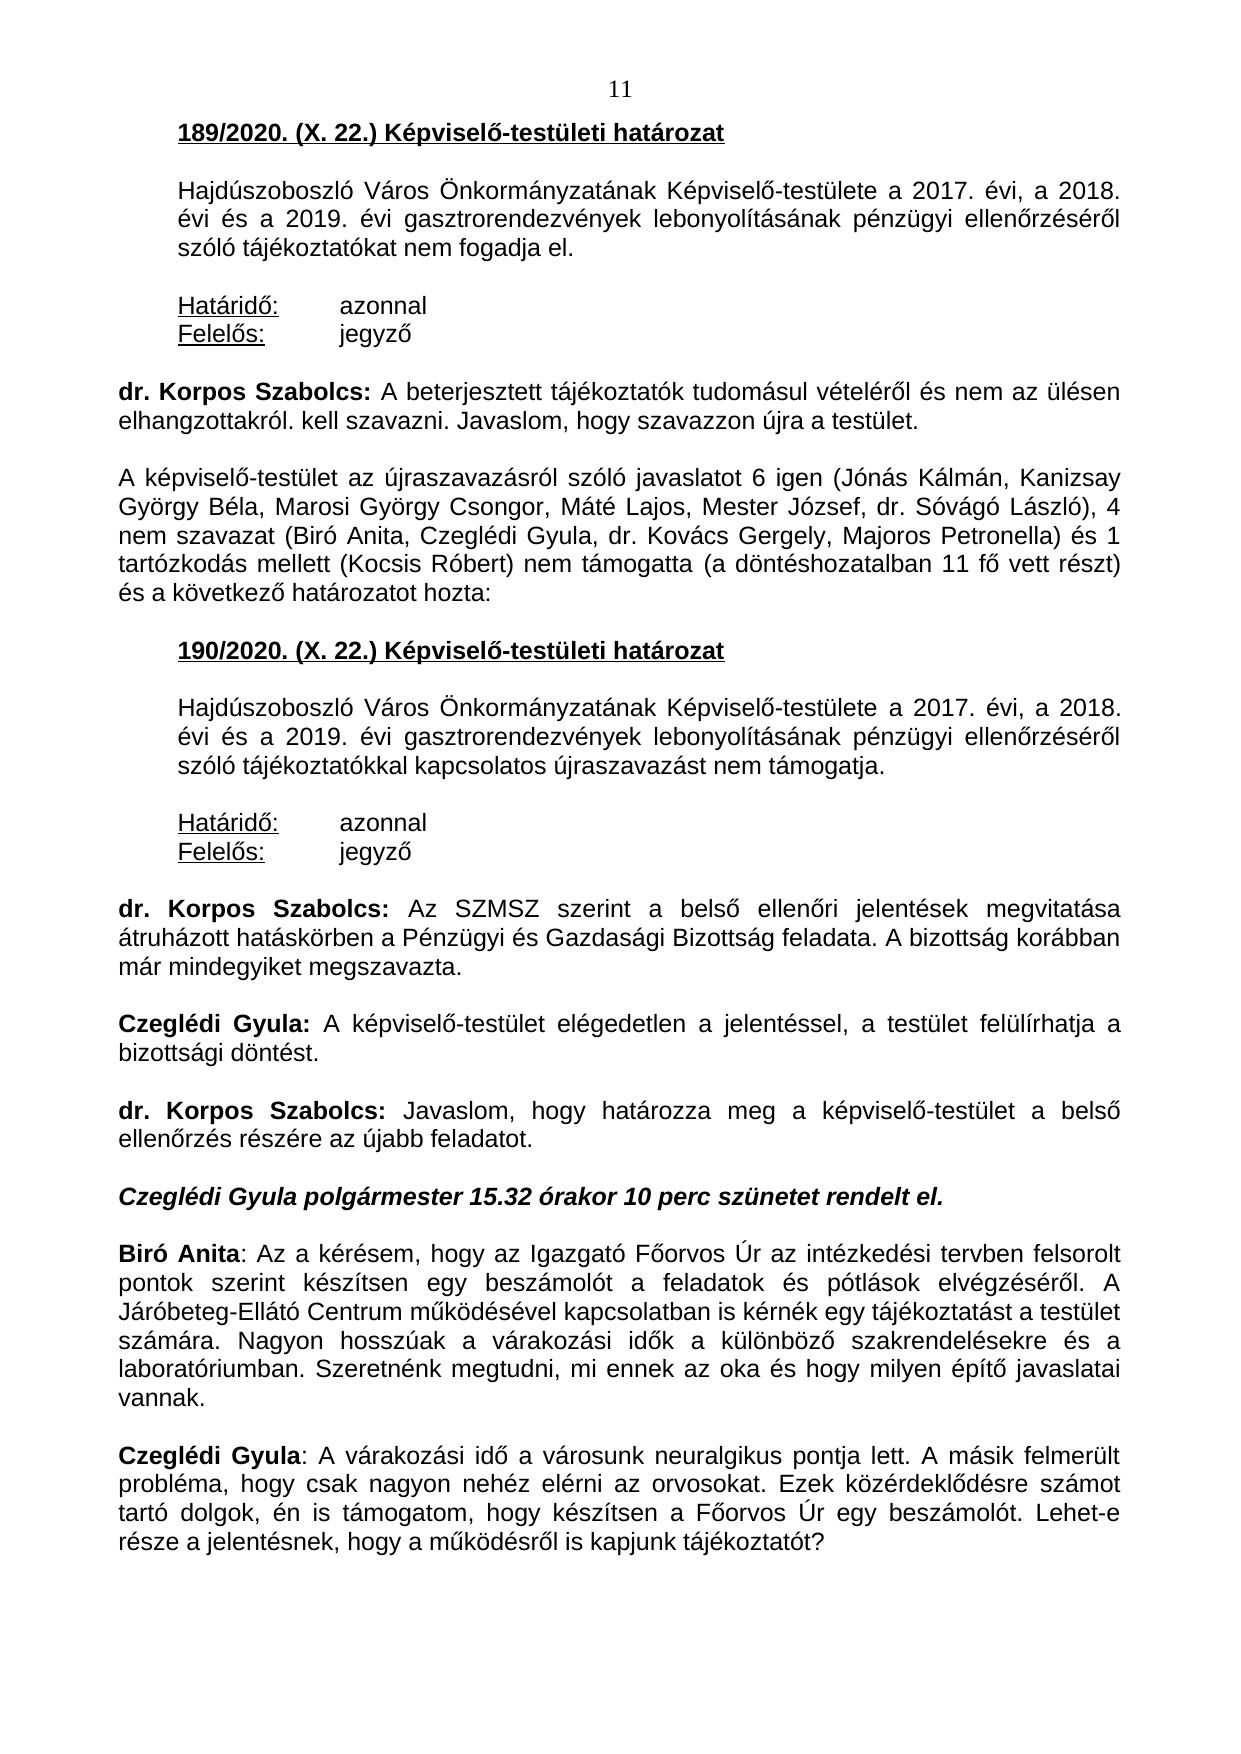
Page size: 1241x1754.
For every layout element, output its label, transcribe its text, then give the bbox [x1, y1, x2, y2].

text Czeglédi Gyula: A várakozási idő a városunk neuralgikus pontja lett. A másik felmerült probléma, hogy csak nagyon nehéz elérni az orvosokat. Ezek közérdeklődésre számot tartó dolgok, én is támogatom, hogy készítsen a Főorvos Úr egy beszámolót. Lehet-e része a jelentésnek, hogy a működésről is kapjunk tájékoztatót? [118, 1441, 1122, 1556]
text dr. Korpos Szabolcs: Az SZMSZ szerint a belső ellenőri jelentések megvitatása átruházott hatáskörben a Pénzügyi és Gazdasági Bizottság feladata. A bizottság korábban már mindegyiket megszavazta. [118, 894, 1122, 981]
text Czeglédi Gyula polgármester 15.32 órakor 10 perc szünetet rendelt el. [118, 1182, 1122, 1211]
text 189/2020. (X. 22.) Képviselő-testületi határozat [177, 118, 1122, 147]
text Czeglédi Gyula: A képviselő-testület elégedetlen a jelentéssel, a testület felülírhatja a bizottsági döntést. [118, 1009, 1122, 1067]
text Biró Anita: Az a kérésem, hogy az Igazgató Főorvos Úr az intézkedési tervben felsorolt pontok szerint készítsen egy beszámolót a feladatok és pótlások elvégzéséről. A Járóbeteg-Ellátó Centrum működésével kapcsolatban is kérnék egy tájékoztatást a testület számára. Nagyon hosszúak a várakozási idők a különböző szakrendelésekre és a laboratóriumban. Szeretnénk megtudni, mi ennek az oka és hogy milyen építő javaslatai vannak. [118, 1239, 1122, 1412]
text Határidő: azonnal [177, 808, 1122, 837]
text Hajdúszoboszló Város Önkormányzatának Képviselő-testülete a 2017. évi, a 2018. évi és a 2019. évi gasztrorendezvények lebonyolításának pénzügyi ellenőrzéséről szóló tájékoztatókkal kapcsolatos újraszavazást nem támogatja. [177, 693, 1122, 779]
text dr. Korpos Szabolcs: Javaslom, hogy határozza meg a képviselő-testület a belső ellenőrzés részére az újabb feladatot. [118, 1096, 1122, 1153]
text dr. Korpos Szabolcs: A beterjesztett tájékoztatók tudomásul vételéről és nem az ülésen elhangzottakról. kell szavazni. Javaslom, hogy szavazzon újra a testület. [118, 377, 1122, 434]
text Felelős: jegyző [177, 837, 1122, 866]
text Felelős: jegyző [177, 319, 1122, 348]
text A képviselő-testület az újraszavazásról szóló javaslatot 6 igen (Jónás Kálmán, Kanizsay György Béla, Marosi György Csongor, Máté Lajos, Mester József, dr. Sóvágó László), 4 nem szavazat (Biró Anita, Czeglédi Gyula, dr. Kovács Gergely, Majoros Petronella) és 1 tartózkodás mellett (Kocsis Róbert) nem támogatta (a döntéshozatalban 11 fő vett részt) és a következő határozatot hozta: [118, 463, 1122, 607]
text 190/2020. (X. 22.) Képviselő-testületi határozat [177, 636, 1122, 664]
text Hajdúszoboszló Város Önkormányzatának Képviselő-testülete a 2017. évi, a 2018. évi és a 2019. évi gasztrorendezvények lebonyolításának pénzügyi ellenőrzéséről szóló tájékoztatókat nem fogadja el. [177, 176, 1122, 262]
text Határidő: azonnal [177, 291, 1122, 319]
